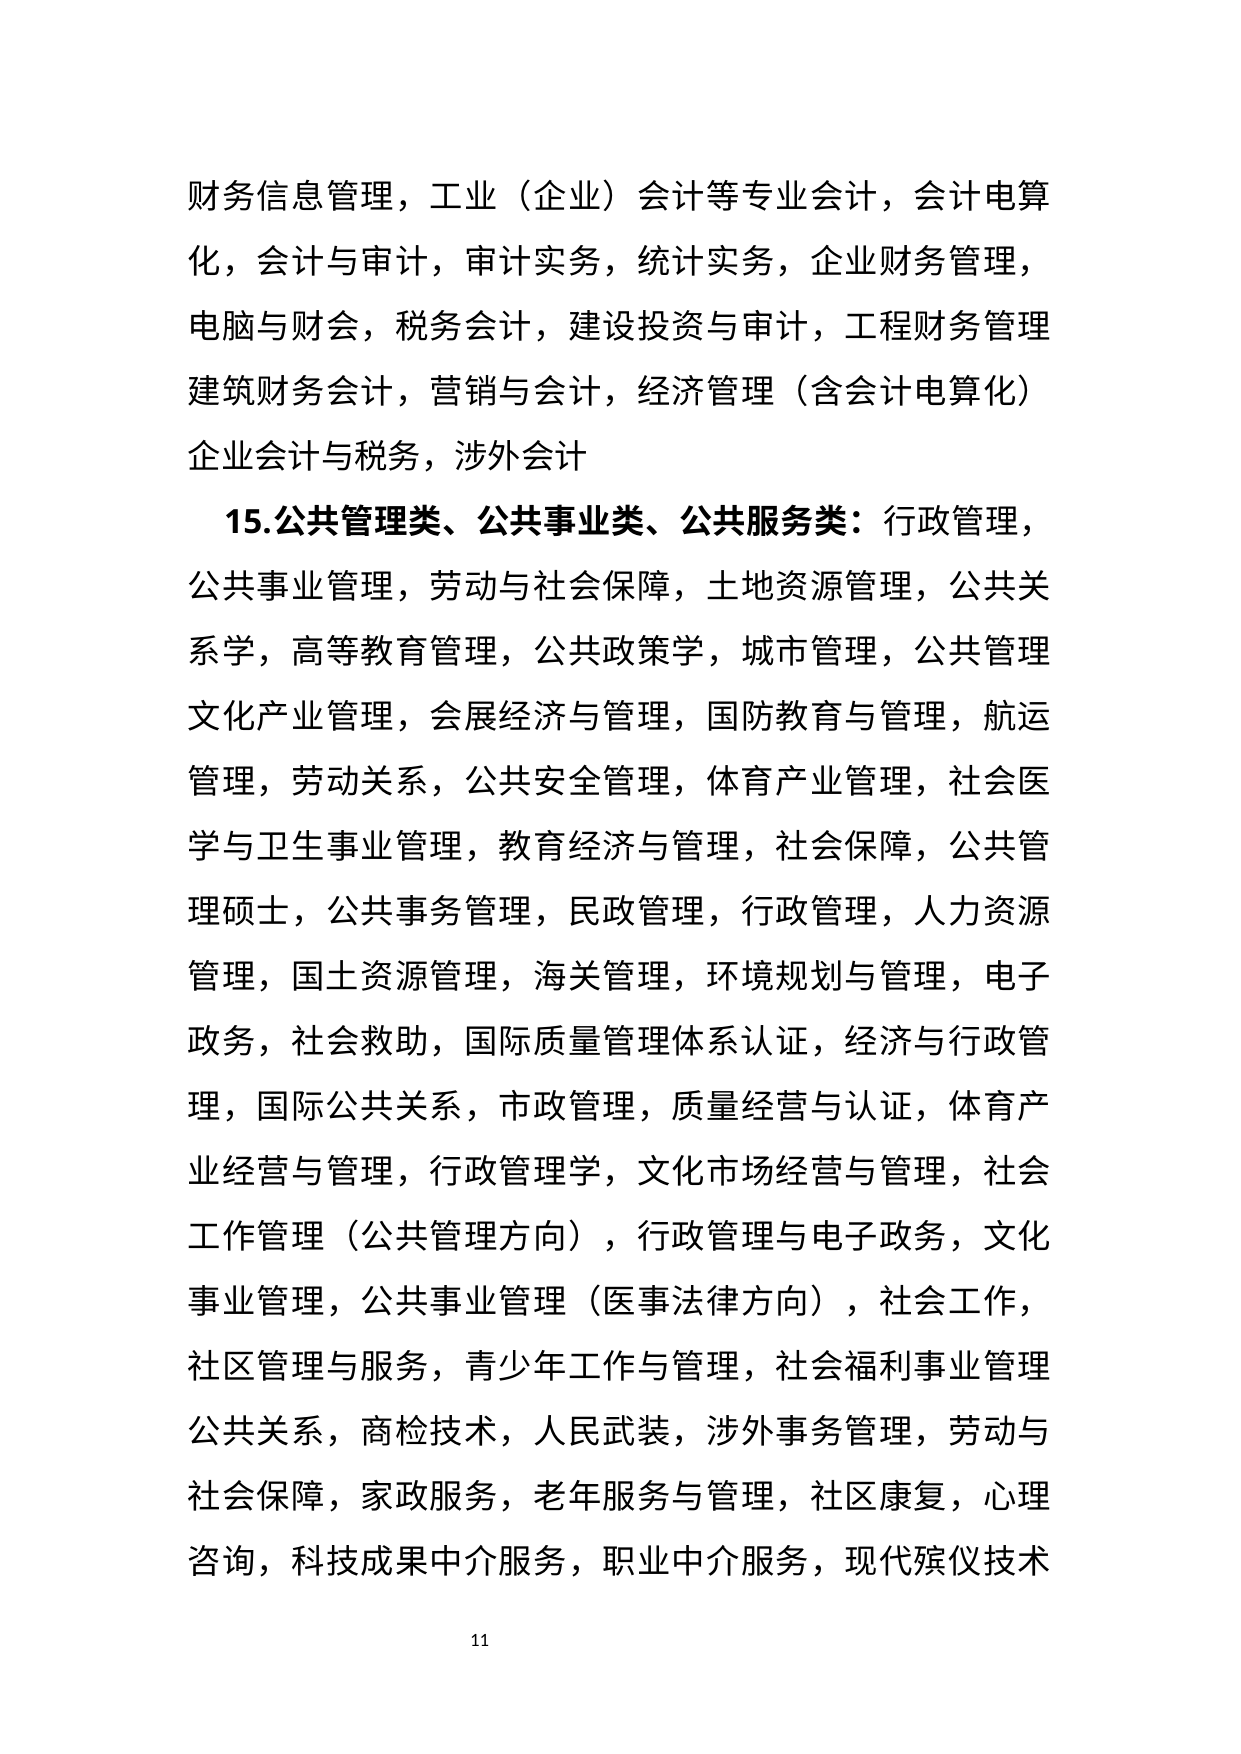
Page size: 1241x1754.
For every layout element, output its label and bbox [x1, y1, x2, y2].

text [187, 162, 1053, 487]
text [187, 487, 1053, 1592]
